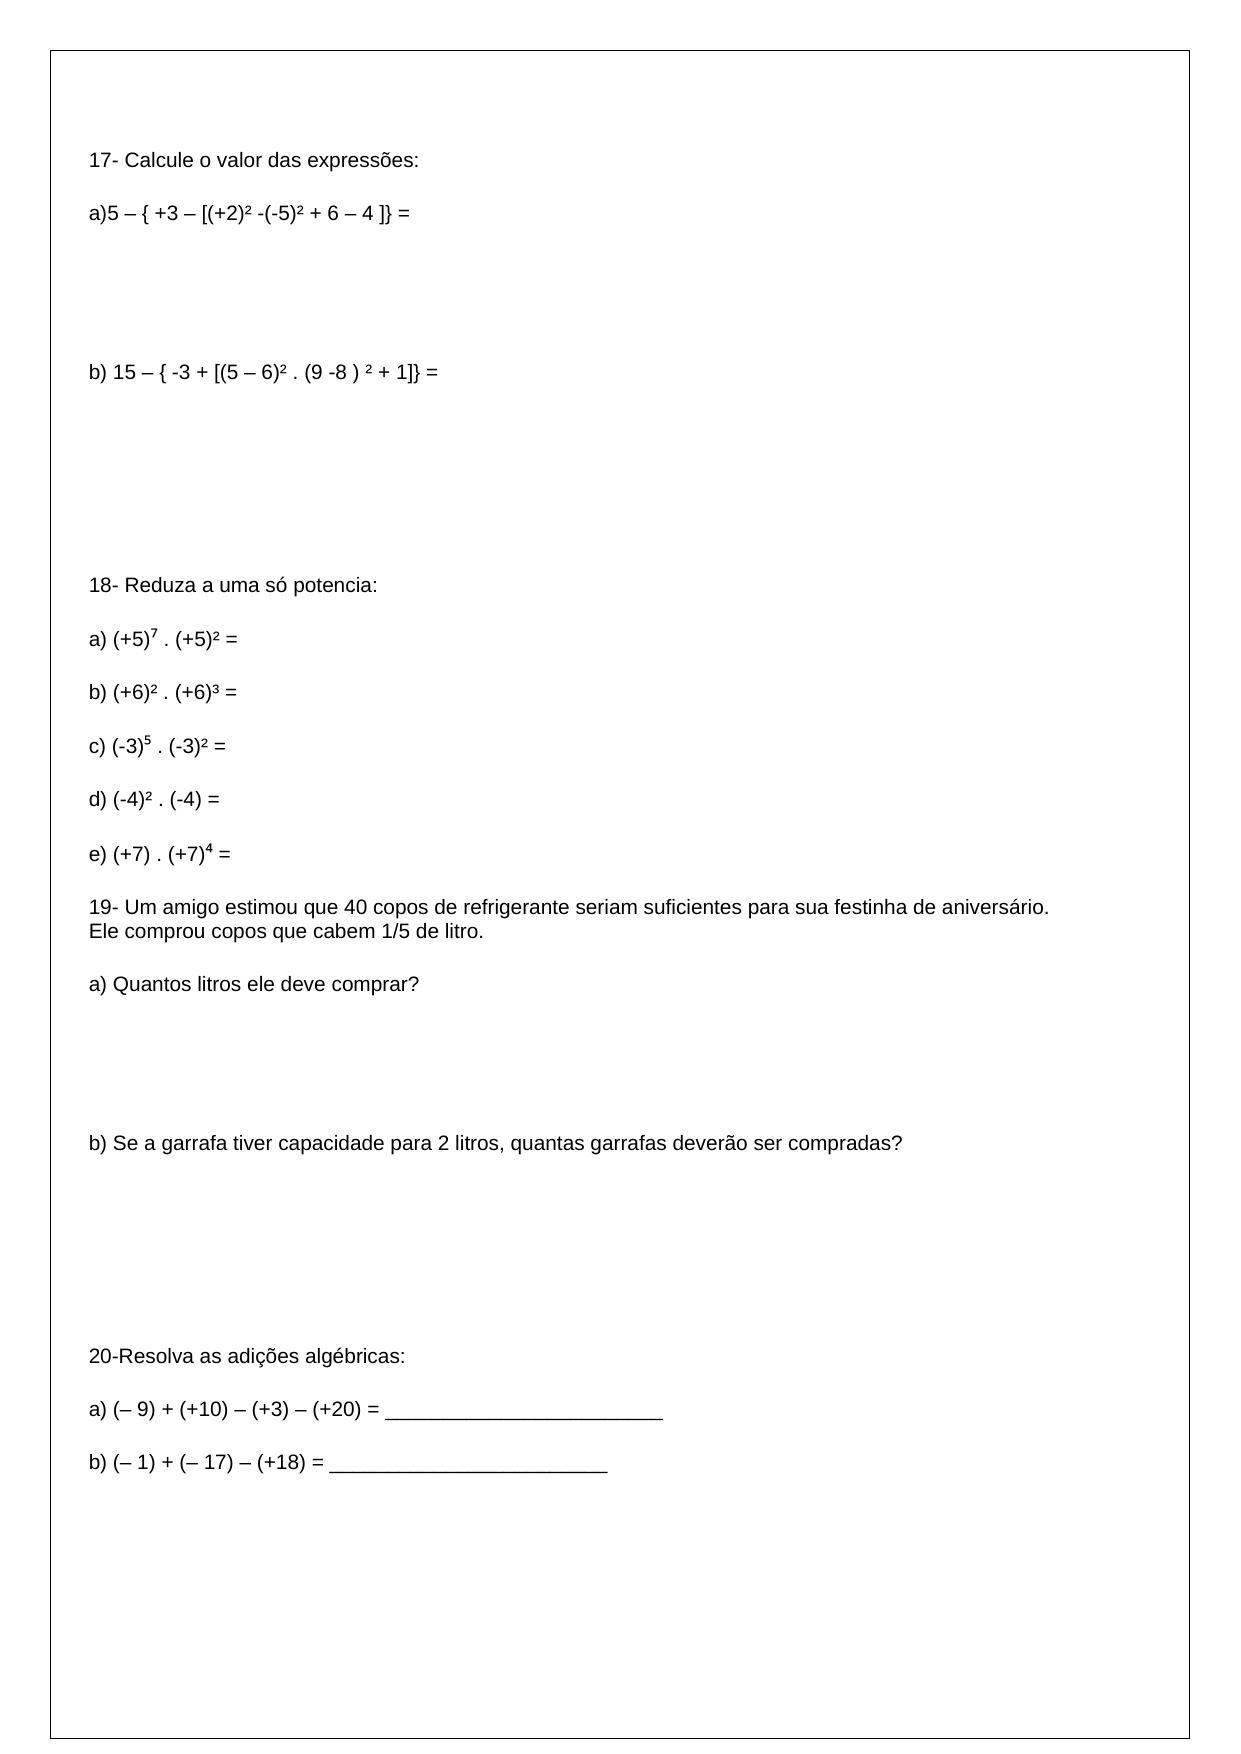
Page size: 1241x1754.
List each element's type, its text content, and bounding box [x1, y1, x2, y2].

text 18- Reduza a uma só potencia: [88, 573, 1063, 597]
text 19- Um amigo estimou que 40 copos de refrigerante seriam suficientes para sua festinha de aniversário. Ele comprou copos que cabem 1/5 de litro. [88, 894, 1063, 942]
text b) (+6)² . (+6)³ = [88, 680, 1063, 704]
text a) (+5)⁷ . (+5)² = [88, 626, 1063, 651]
text a) (– 9) + (+10) – (+3) – (+20) = ________________________ [88, 1397, 1063, 1421]
text 20-Resolva as adições algébricas: [88, 1343, 1063, 1367]
text b) (– 1) + (– 17) – (+18) = ________________________ [88, 1450, 1063, 1474]
text c) (-3)⁵ . (-3)² = [88, 733, 1063, 758]
text 17- Calcule o valor das expressões: [88, 148, 1063, 172]
text b) 15 – { -3 + [(5 – 6)² . (9 -8 ) ² + 1]} = [88, 360, 1063, 384]
text e) (+7) . (+7)⁴ = [88, 840, 1063, 865]
text d) (-4)² . (-4) = [88, 787, 1063, 811]
text b) Se a garrafa tiver capacidade para 2 litros, quantas garrafas deverão ser compradas? [88, 1131, 1063, 1155]
text a)5 – { +3 – [(+2)² -(-5)² + 6 – 4 ]} = [88, 201, 1063, 225]
text a) Quantos litros ele deve comprar? [88, 972, 1063, 996]
